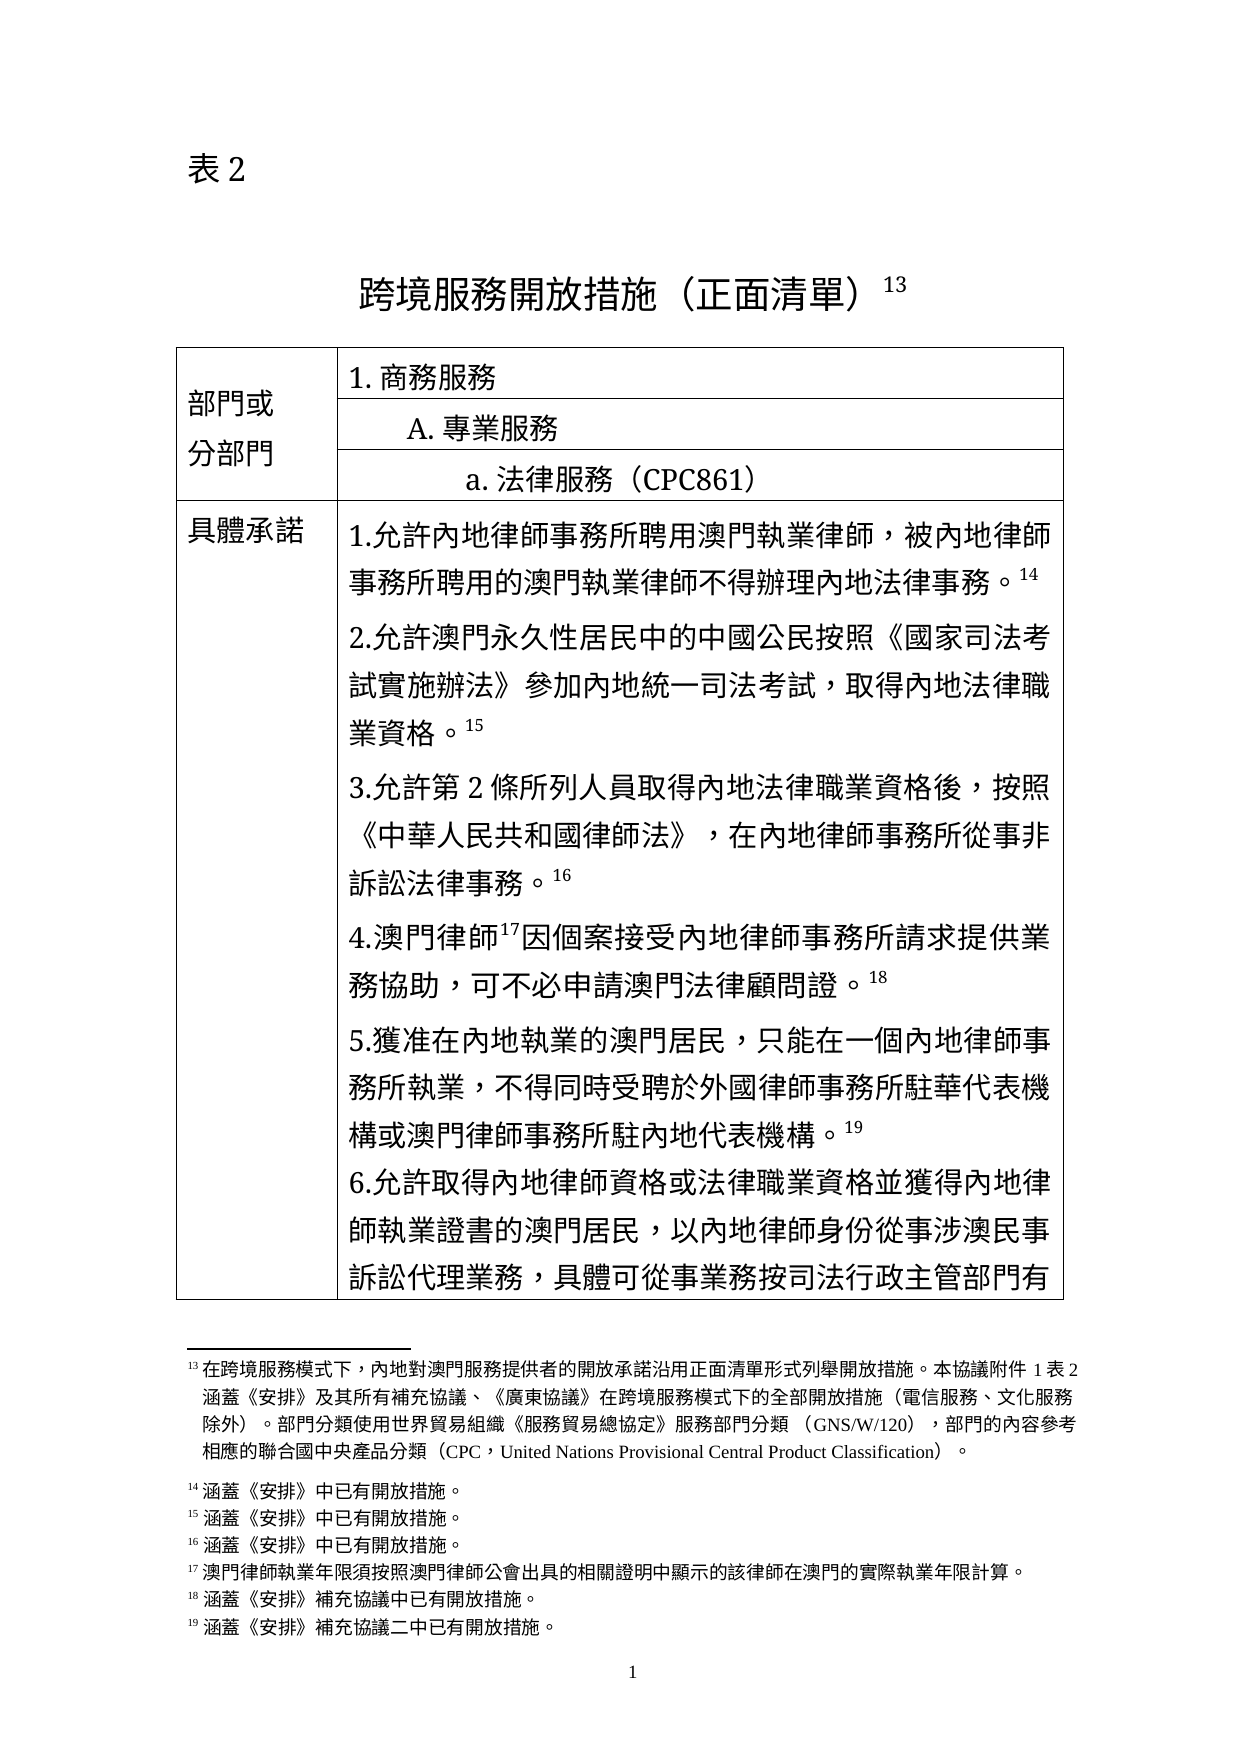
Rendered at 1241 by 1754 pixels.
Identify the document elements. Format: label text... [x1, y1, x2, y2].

table_cell 具體承諾 [177, 501, 337, 1298]
table_cell a. 法律服務（CPC861） [338, 450, 1063, 500]
text 表2 [187, 143, 1078, 191]
text 跨境服務開放措施（正面清單） [187, 265, 1078, 320]
table_header 1. 商務服務 [338, 348, 1063, 398]
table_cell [338, 501, 1063, 1298]
table_header 部門或 分部門 [177, 348, 337, 500]
table_cell A. 專業服務 [338, 399, 1063, 449]
